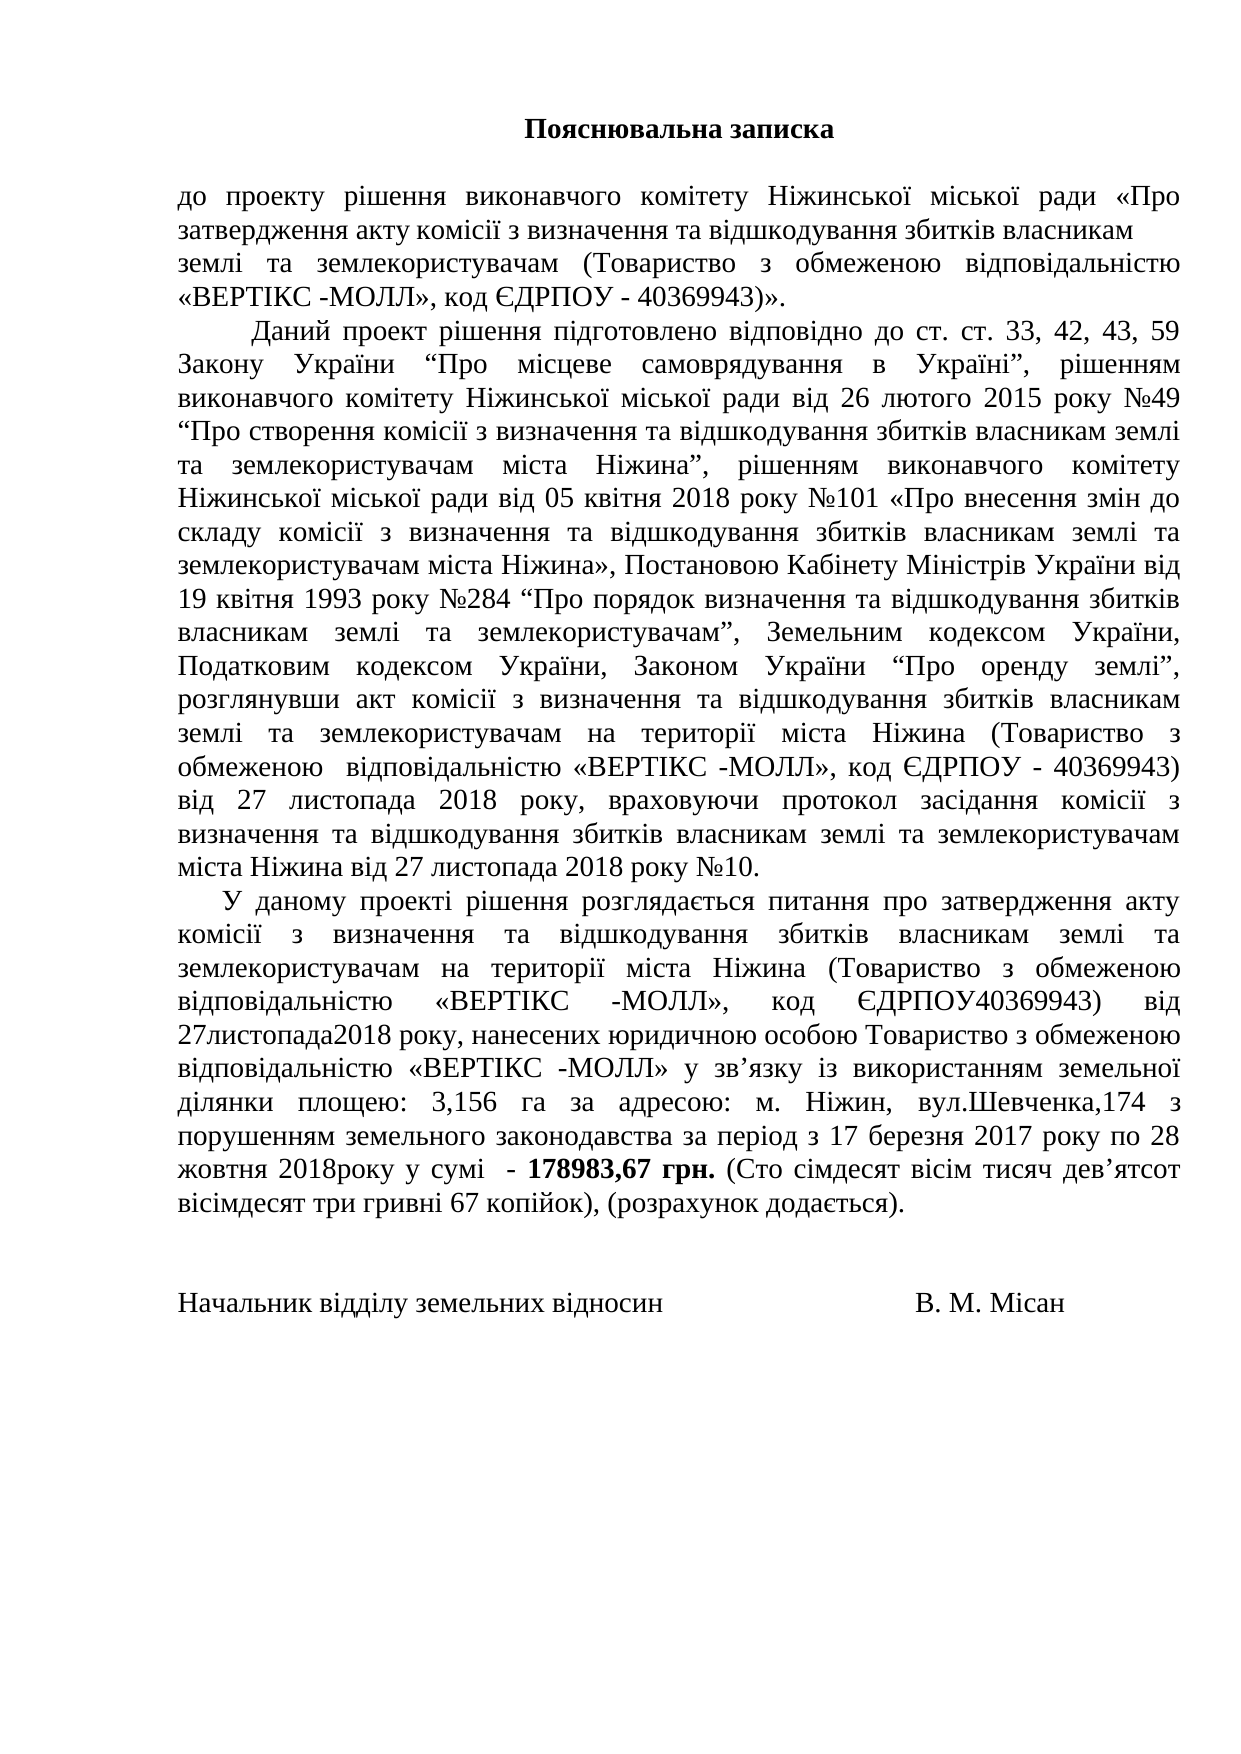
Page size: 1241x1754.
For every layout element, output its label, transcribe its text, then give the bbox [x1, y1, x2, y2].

text У даному проекті рішення розглядається питання про затвердження акту комісії з визначення та відшкодування збитків власникам землі та землекористувачам на території міста Ніжина (Товариство з обмеженою відповідальністю «ВЕРТІКС -МОЛЛ», код ЄДРПОУ40369943) від 27листопада2018 року, нанесених юридичною особою Товариство з обмеженою відповідальністю «ВЕРТІКС -МОЛЛ» у зв’язку із використанням земельної ділянки площею: 3,156 га за адресою: м. Ніжин, вул.Шевченка,174 з порушенням земельного законодавства за період з 17 березня 2017 року по 28 жовтня 2018року у сумі - 178983,67 грн. (Сто сімдесят вісім тисяч дев’ятсот вісімдесят три гривні 67 копійок), (розрахунок додається). [177, 883, 1181, 1218]
text землі та землекористувачам (Товариство з обмеженою відповідальністю «ВЕРТІКС -МОЛЛ», код ЄДРПОУ - 40369943)». [177, 246, 1181, 313]
text Даний проект рішення підготовлено відповідно до ст. ст. 33, 42, 43, 59 Закону України “Про місцеве самоврядування в Україні”, рішенням виконавчого комітету Ніжинської міської ради від 26 лютого 2015 року №49 “Про створення комісії з визначення та відшкодування збитків власникам землі та землекористувачам міста Ніжина”, рішенням виконавчого комітету Ніжинської міської ради від 05 квітня 2018 року №101 «Про внесення змін до складу комісії з визначення та відшкодування збитків власникам землі та землекористувачам міста Ніжина», Постановою Кабінету Міністрів України від 19 квітня 1993 року №284 “Про порядок визначення та відшкодування збитків власникам землі та землекористувачам”, Земельним кодексом України, Податковим кодексом України, Законом України “Про оренду землі”, розглянувши акт комісії з визначення та відшкодування збитків власникам землі та землекористувачам на території міста Ніжина (Товариство з обмеженою відповідальністю «ВЕРТІКС -МОЛЛ», код ЄДРПОУ - 40369943) від 27 листопада 2018 року, враховуючи протокол засідання комісії з визначення та відшкодування збитків власникам землі та землекористувачам міста Ніжина від 27 листопада 2018 року №10. [177, 313, 1181, 883]
text до проекту рішення виконавчого комітету Ніжинської міської ради «Про затвердження акту комісії з визначення та відшкодування збитків власникам [177, 178, 1181, 246]
text Пояснювальна записка [177, 111, 1181, 145]
text Начальник відділу земельних відносин В. М. Місан [177, 1285, 1181, 1319]
